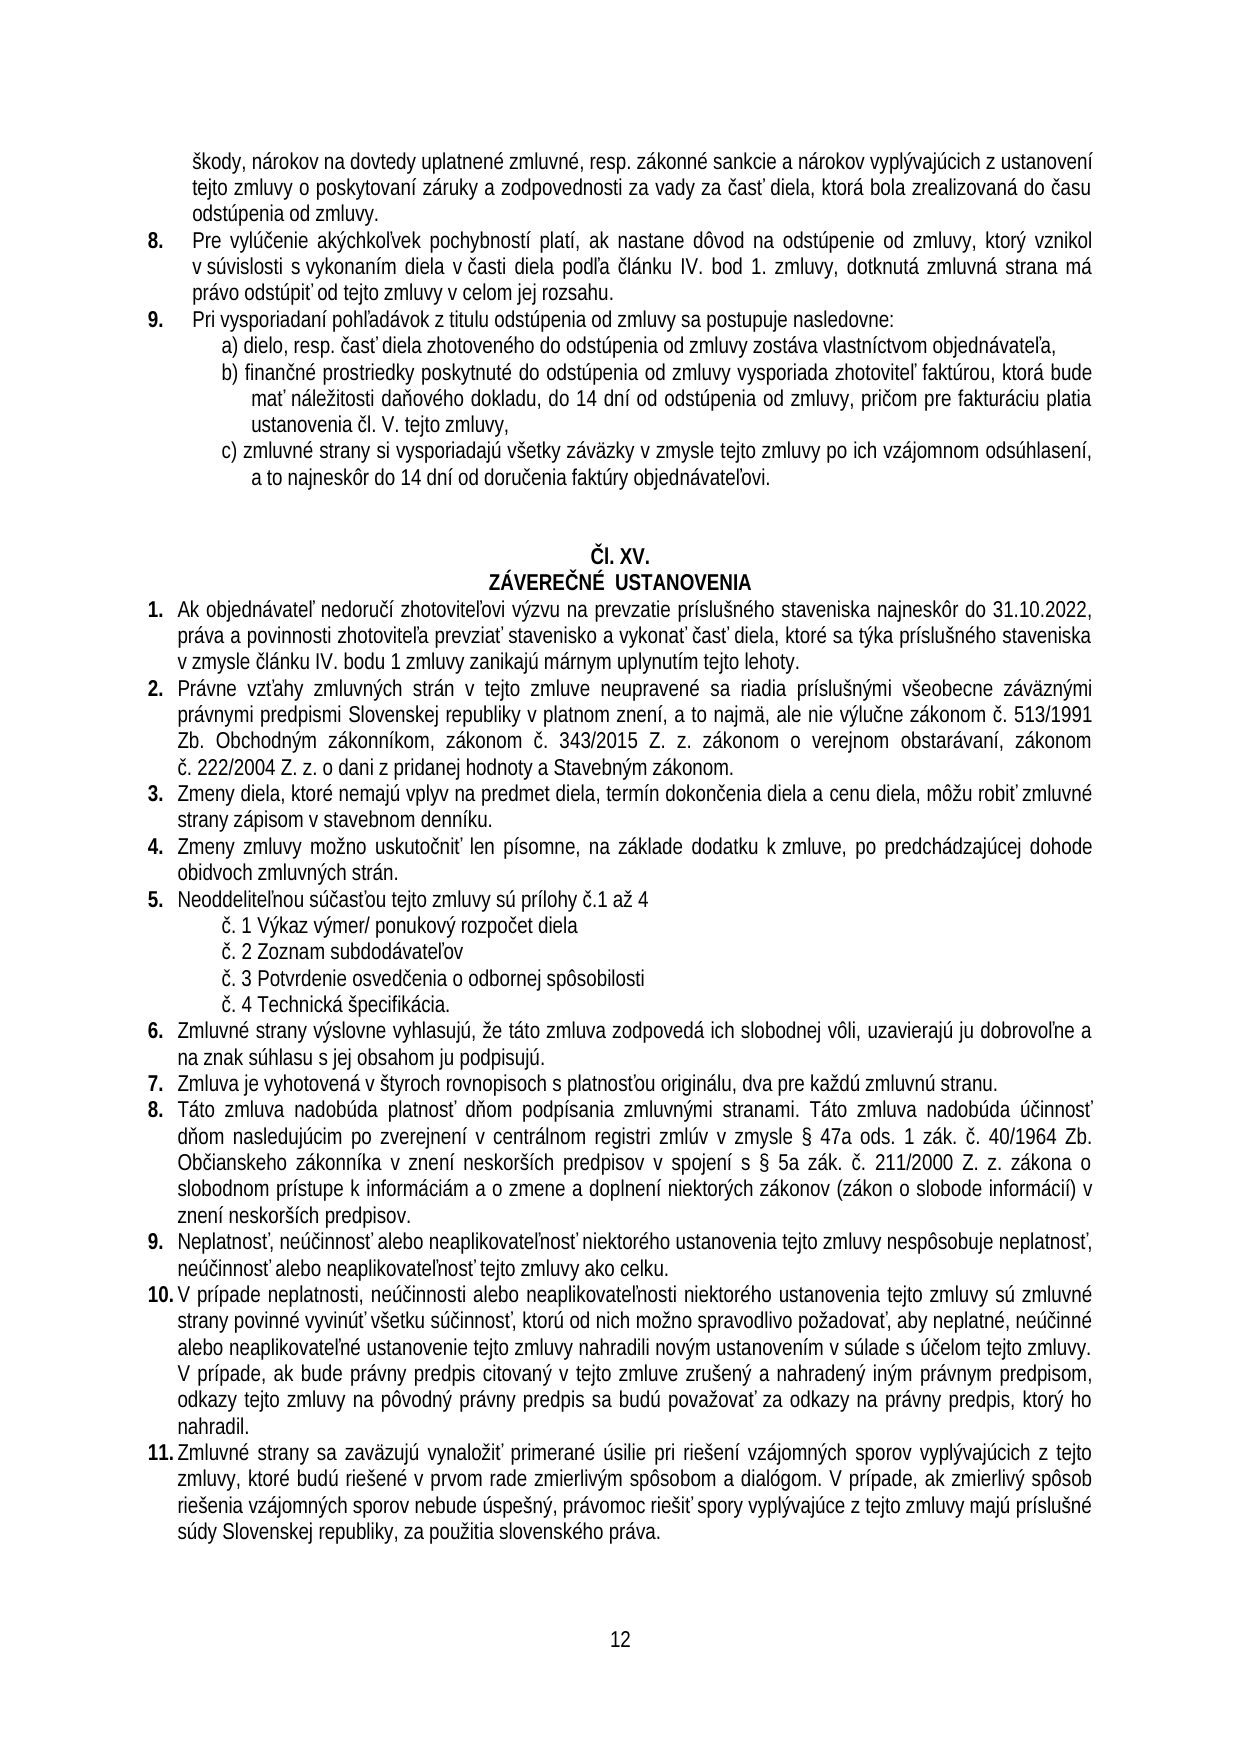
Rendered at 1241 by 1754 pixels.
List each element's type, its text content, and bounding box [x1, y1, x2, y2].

text a) dielo, resp. časť diela zhotoveného do odstúpenia od zmluvy zostáva vlastníctvom objednávateľa, [221, 332, 1093, 358]
text b) finančné prostriedky poskytnuté do odstúpenia od zmluvy vysporiada zhotoviteľ faktúrou, ktorá bude mať náležitosti daňového dokladu, do 14 dní od odstúpenia od zmluvy, pričom pre fakturáciu platia ustanovenia čl. V. tejto zmluvy, [221, 358, 1093, 437]
text Čl. XV. [148, 543, 1093, 569]
list Zmluva je vyhotovená v štyroch rovnopisoch s platnosťou originálu, dva pre každú zmluvnú stranu. [148, 1070, 1093, 1096]
list Zmeny zmluvy možno uskutočniť len písomne, na základe dodatku k zmluve, po predchádzajúcej dohode obidvoch zmluvných strán. [148, 833, 1093, 886]
text č. 1 Výkaz výmer/ ponukový rozpočet diela [148, 912, 1093, 938]
list Zmeny diela, ktoré nemajú vplyv na predmet diela, termín dokončenia diela a cenu diela, môžu robiť zmluvné strany zápisom v stavebnom denníku. [148, 780, 1093, 833]
list Neplatnosť, neúčinnosť alebo neaplikovateľnosť niektorého ustanovenia tejto zmluvy nespôsobuje neplatnosť, neúčinnosť alebo neaplikovateľnosť tejto zmluvy ako celku. [148, 1228, 1093, 1281]
text č. 4 Technická špecifikácia. [148, 991, 1093, 1017]
list Pre vylúčenie akýchkoľvek pochybností platí, ak nastane dôvod na odstúpenie od zmluvy, ktorý vznikol v súvislosti s vykonaním diela v časti diela podľa článku IV. bod 1. zmluvy, dotknutá zmluvná strana má právo odstúpiť od tejto zmluvy v celom jej rozsahu. [148, 227, 1093, 306]
list Zmluvné strany sa zaväzujú vynaložiť primerané úsilie pri riešení vzájomných sporov vyplývajúcich z tejto zmluvy, ktoré budú riešené v prvom rade zmierlivým spôsobom a dialógom. V prípade, ak zmierlivý spôsob riešenia vzájomných sporov nebude úspešný, právomoc riešiť spory vyplývajúce z tejto zmluvy majú príslušné súdy Slovenskej republiky, za použitia slovenského práva. [148, 1439, 1093, 1544]
list Právne vzťahy zmluvných strán v tejto zmluve neupravené sa riadia príslušnými všeobecne záväznými právnymi predpismi Slovenskej republiky v platnom znení, a to najmä, ale nie výlučne zákonom č. 513/1991 Zb. Obchodným zákonníkom, zákonom č. 343/2015 Z. z. zákonom o verejnom obstarávaní, zákonom č. 222/2004 Z. z. o dani z pridanej hodnoty a Stavebným zákonom. [148, 675, 1093, 780]
text č. 3 Potvrdenie osvedčenia o odbornej spôsobilosti [148, 964, 1093, 991]
list Neoddeliteľnou súčasťou tejto zmluvy sú prílohy č.1 až 4 [148, 886, 1093, 912]
list Ak objednávateľ nedoručí zhotoviteľovi výzvu na prevzatie príslušného staveniska najneskôr do 31.10.2022, práva a povinnosti zhotoviteľa prevziať stavenisko a vykonať časť diela, ktoré sa týka príslušného staveniska v zmysle článku IV. bodu 1 zmluvy zanikajú márnym uplynutím tejto lehoty. [148, 596, 1093, 675]
text č. 2 Zoznam subdodávateľov [148, 938, 1093, 964]
text c) zmluvné strany si vysporiadajú všetky záväzky v zmysle tejto zmluvy po ich vzájomnom odsúhlasení, a to najneskôr do 14 dní od doručenia faktúry objednávateľovi. [221, 437, 1093, 490]
list Pri vysporiadaní pohľadávok z titulu odstúpenia od zmluvy sa postupuje nasledovne: [148, 306, 1093, 332]
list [148, 148, 1093, 227]
list V prípade neplatnosti, neúčinnosti alebo neaplikovateľnosti niektorého ustanovenia tejto zmluvy sú zmluvné strany povinné vyvinúť všetku súčinnosť, ktorú od nich možno spravodlivo požadovať, aby neplatné, neúčinné alebo neaplikovateľné ustanovenie tejto zmluvy nahradili novým ustanovením v súlade s účelom tejto zmluvy. V prípade, ak bude právny predpis citovaný v tejto zmluve zrušený a nahradený iným právnym predpisom, odkazy tejto zmluvy na pôvodný právny predpis sa budú považovať za odkazy na právny predpis, ktorý ho nahradil. [148, 1281, 1093, 1439]
text ZÁVEREČNÉ USTANOVENIA [148, 569, 1093, 596]
list Zmluvné strany výslovne vyhlasujú, že táto zmluva zodpovedá ich slobodnej vôli, uzavierajú ju dobrovoľne a na znak súhlasu s jej obsahom ju podpisujú. [148, 1017, 1093, 1070]
list Táto zmluva nadobúda platnosť dňom podpísania zmluvnými stranami. Táto zmluva nadobúda účinnosť dňom nasledujúcim po zverejnení v centrálnom registri zmlúv v zmysle § 47a ods. 1 zák. č. 40/1964 Zb. Občianskeho zákonníka v znení neskorších predpisov v spojení s § 5a zák. č. 211/2000 Z. z. zákona o slobodnom prístupe k informáciám a o zmene a doplnení niektorých zákonov (zákon o slobode informácií) v znení neskorších predpisov. [148, 1096, 1093, 1228]
